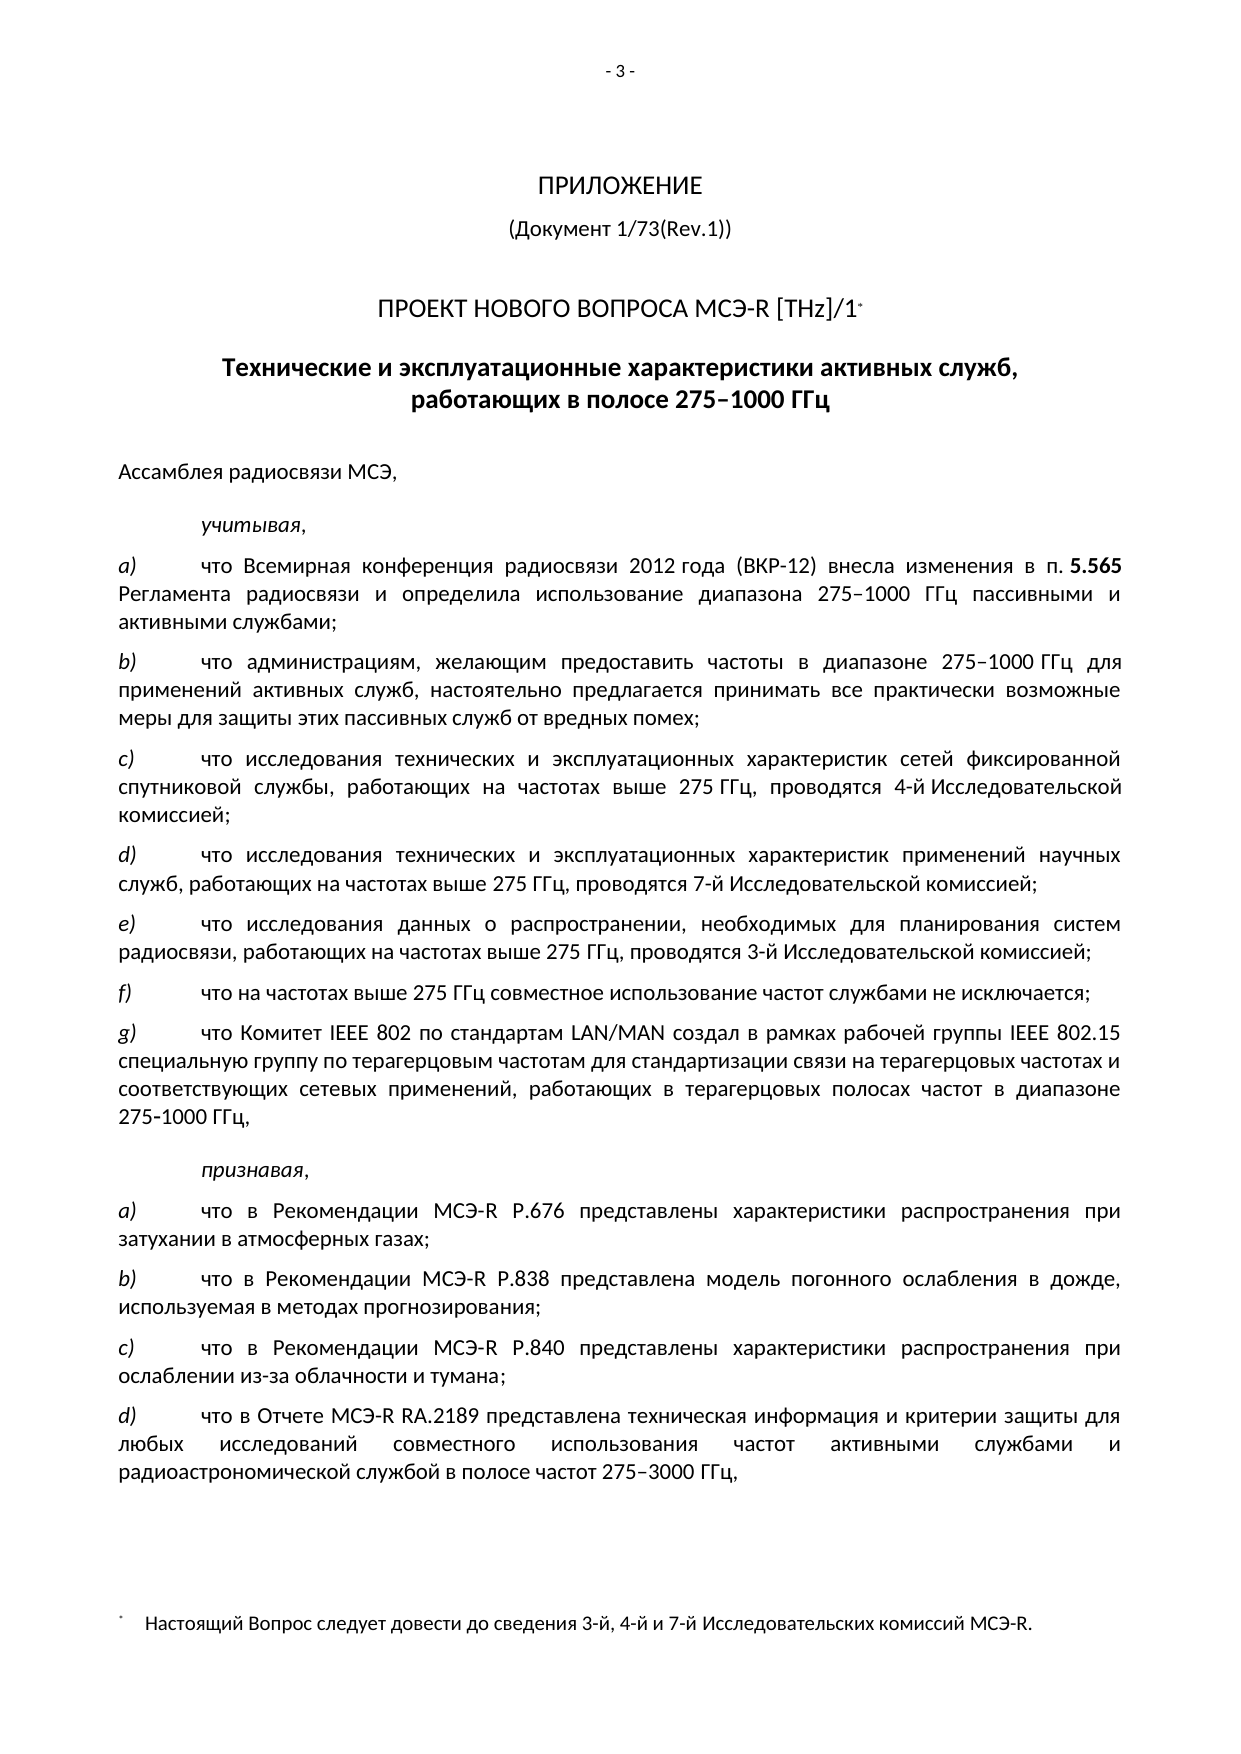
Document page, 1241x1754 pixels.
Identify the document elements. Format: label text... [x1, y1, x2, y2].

text ПРОЕКТ НОВОГО ВОПРОСА мсэ-r [thz]/1* [118, 292, 1122, 325]
text c) что исследования технических и эксплуатационных характеристик сетей фиксированной спутниковой службы, работающих на частотах выше 275 ГГц, проводятся 4-й Исследовательской комиссией; [118, 744, 1122, 828]
text d) что исследования технических и эксплуатационных характеристик применений научных служб, работающих на частотах выше 275 ГГц, проводятся 7-й Исследовательской комиссией; [118, 841, 1122, 897]
text учитывая, [201, 510, 1122, 538]
text a) что в Рекомендации МСЭ-R P.676 представлены характеристики распространения при затухании в атмосферных газах; [118, 1196, 1122, 1252]
text a) что Всемирная конференция радиосвязи 2012 года (ВКР-12) внесла изменения в п. 5.565 Регламента радиосвязи и определила использование диапазона 275–1000 ГГц пассивными и активными службами; [118, 551, 1122, 635]
text e) что исследования данных о распространении, необходимых для планирования систем радиосвязи, работающих на частотах выше 275 ГГц, проводятся 3-й Исследовательской комиссией; [118, 909, 1122, 965]
text b) что в Рекомендации МСЭ-R P.838 представлена модель погонного ослабления в дожде, используемая в методах прогнозирования; [118, 1264, 1122, 1320]
text f) что на частотах выше 275 ГГц совместное использование частот службами не исключается; [118, 978, 1122, 1006]
text c) что в Рекомендации МСЭ-R P.840 представлены характеристики распространения при ослаблении из-за облачности и тумана; [118, 1333, 1122, 1389]
text g) что Комитет IEEE 802 по стандартам LAN/MAN создал в рамках рабочей группы IEEE 802.15 специальную группу по терагерцовым частотам для стандартизации связи на терагерцовых частотах и соответствующих сетевых применений, работающих в терагерцовых полосах частот в диапазоне 2751000 ГГц, [118, 1018, 1122, 1130]
title Ассамблея радиосвязи МСЭ, [118, 457, 1122, 485]
text ПРИЛОЖЕНИЕ [118, 168, 1122, 201]
text b) что администрациям, желающим предоставить частоты в диапазоне 275–1000 ГГц для применений активных служб, настоятельно предлагается принимать все практически возможные меры для защиты этих пассивных служб от вредных помех; [118, 647, 1122, 732]
text (Документ 1/73(Rev.1)) [118, 214, 1122, 242]
title Технические и эксплуатационные характеристики активных служб, работающих в полосе 275–1000 ГГц [118, 350, 1122, 416]
text d) что в Отчете МСЭ-R RA.2189 представлена техническая информация и критерии защиты для любых исследований совместного использования частот активными службами и радиоастрономической службой в полосе частот 275–3000 ГГц, [118, 1401, 1122, 1486]
text признавая, [201, 1155, 1122, 1183]
